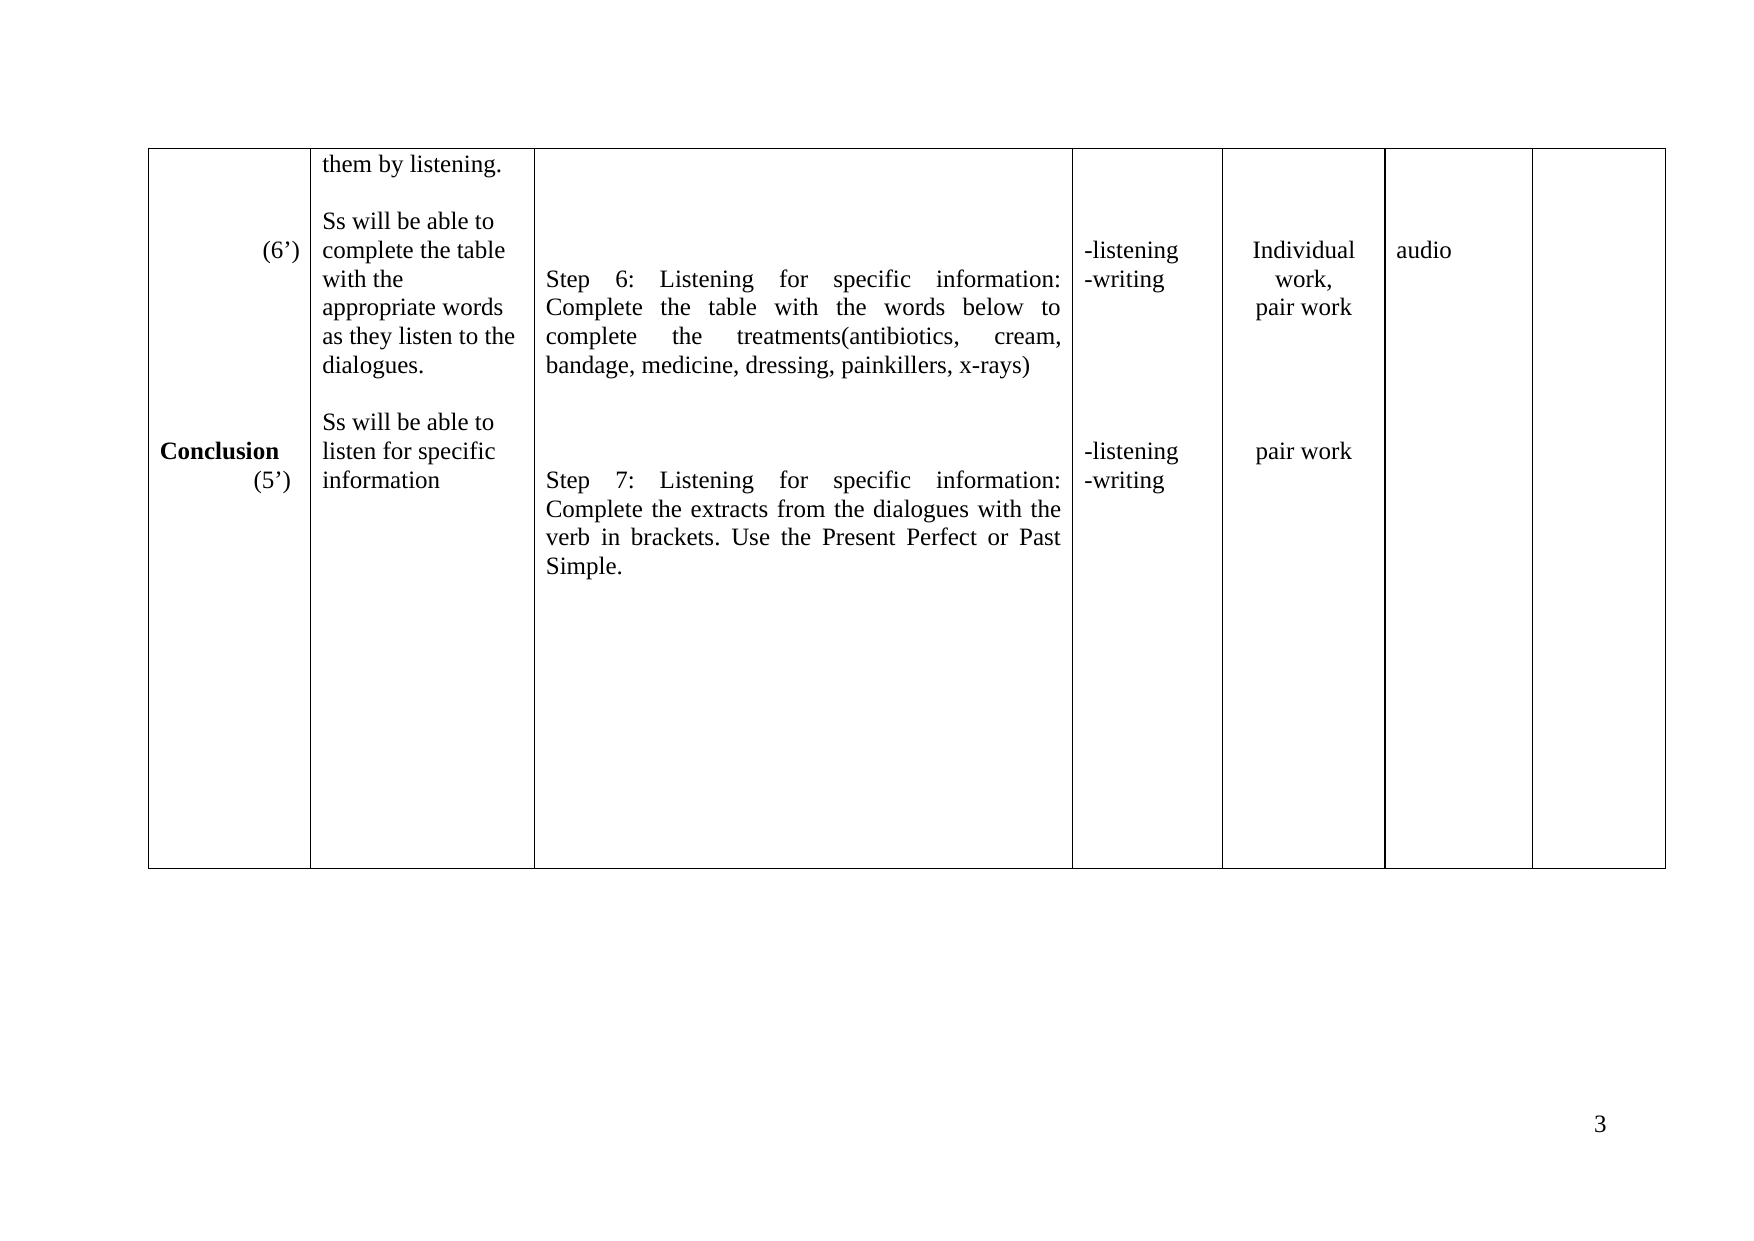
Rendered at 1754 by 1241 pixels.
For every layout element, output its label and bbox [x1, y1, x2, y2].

table_cell [535, 149, 1072, 867]
table_cell [1223, 149, 1384, 867]
table_cell [311, 149, 534, 867]
table_cell [1386, 149, 1532, 867]
table_cell [149, 149, 310, 867]
table_cell [1073, 149, 1222, 867]
table_cell [1533, 149, 1665, 867]
